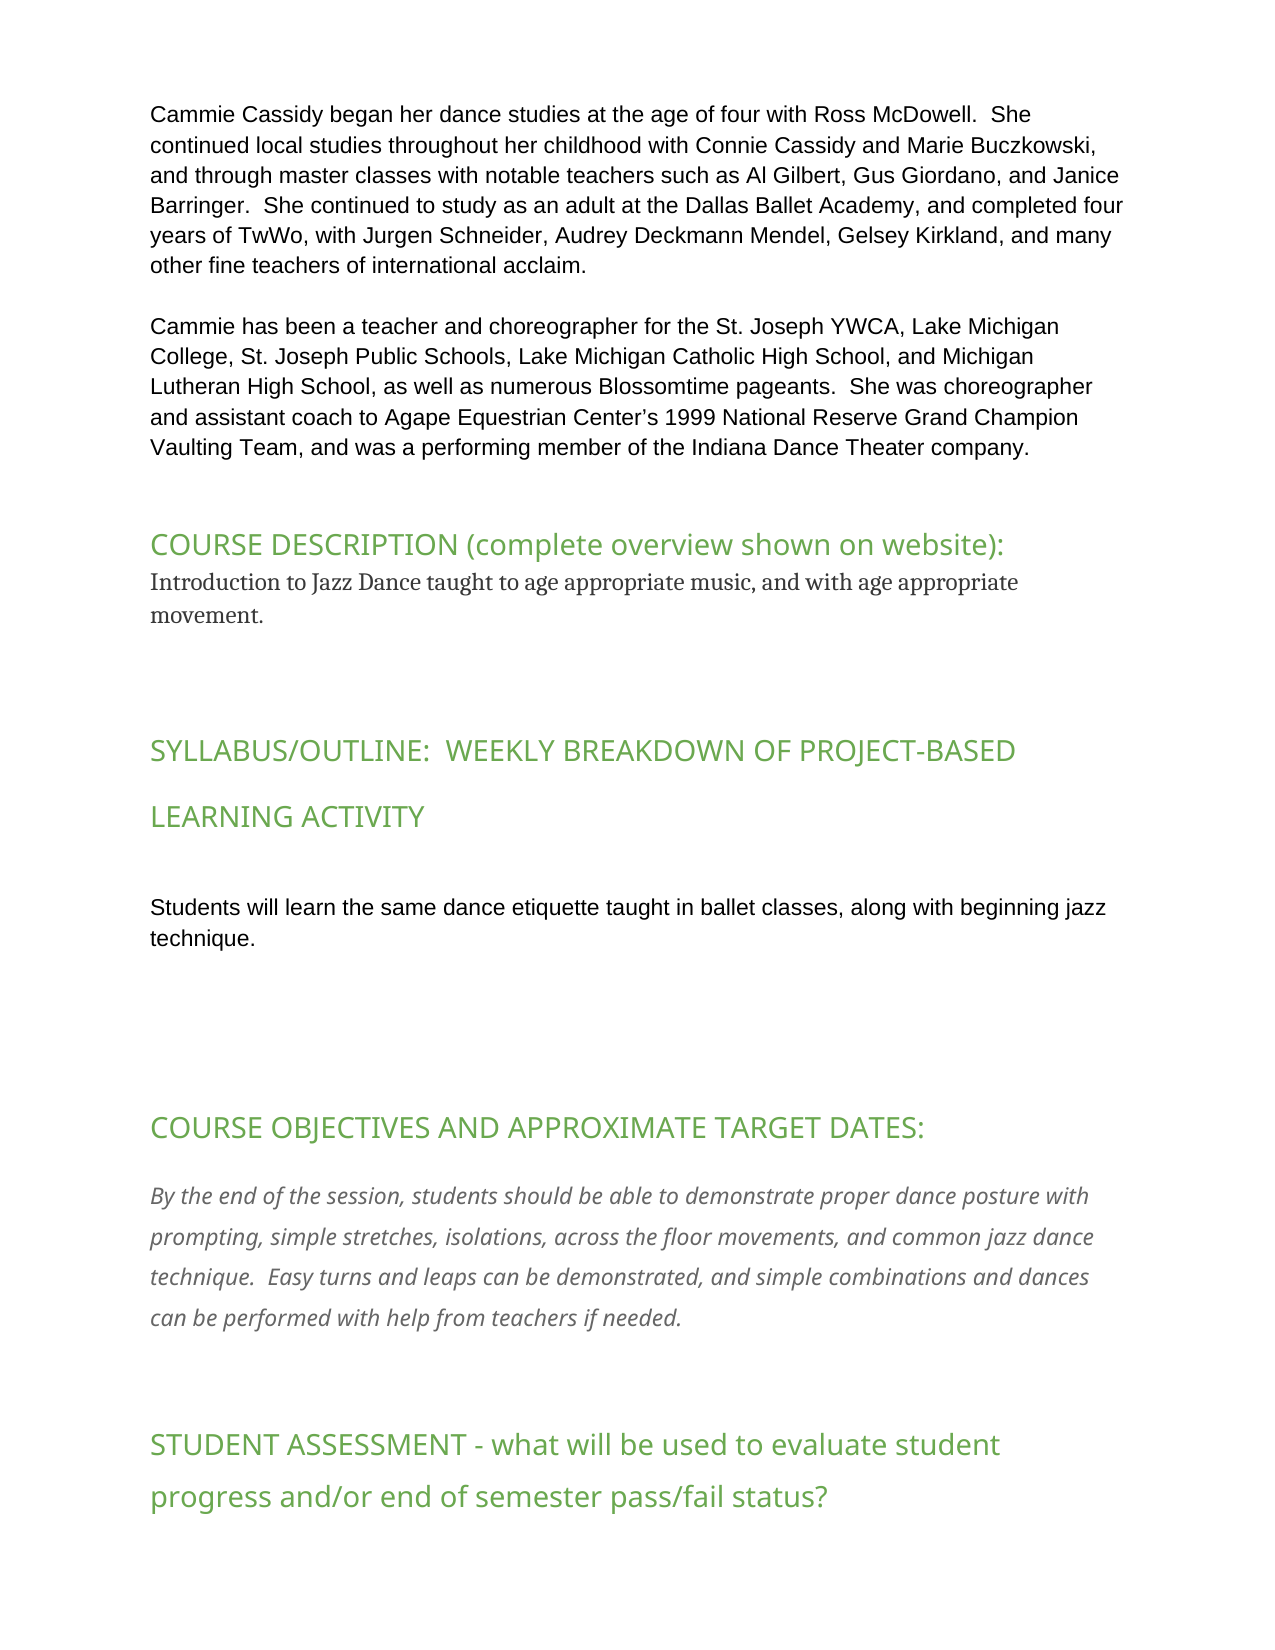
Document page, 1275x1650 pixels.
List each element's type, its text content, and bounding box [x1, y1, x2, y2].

text Cammie Cassidy began her dance studies at the age of four with Ross McDowell. She continued local studies throughout her childhood with Connie Cassidy and Marie Buczkowski, and through master classes with notable teachers such as Al Gilbert, Gus Giordano, and Janice Barringer. She continued to study as an adult at the Dallas Ballet Academy, and completed four years of TwWo, with Jurgen Schneider, Audrey Deckmann Mendel, Gelsey Kirkland, and many other fine teachers of international acclaim. [150, 101, 1125, 279]
subtitle COURSE OBJECTIVES AND APPROXIMATE TARGET DATES: [150, 1107, 1125, 1147]
text COURSE DESCRIPTION (complete overview shown on website): Introduction to Jazz Dance taught to age appropriate music, and with age appropriate movement. [150, 524, 1125, 630]
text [150, 1424, 1125, 1516]
text By the end of the session, students should be able to demonstrate proper dance posture with prompting, simple stretches, isolations, across the floor movements, and common jazz dance technique. Easy turns and leaps can be demonstrated, and simple combinations and dances can be performed with help from teachers if needed. [150, 1180, 1125, 1333]
text Students will learn the same dance etiquette taught in ballet classes, along with beginning jazz technique. [150, 894, 1125, 951]
subtitle SYLLABUS/OUTLINE: WEEKLY BREAKDOWN OF PROJECT-BASED LEARNING ACTIVITY [150, 730, 1125, 836]
text Cammie has been a teacher and choreographer for the St. Joseph YWCA, Lake Michigan College, St. Joseph Public Schools, Lake Michigan Catholic High School, and Michigan Lutheran High School, as well as numerous Blossomtime pageants. She was choreographer and assistant coach to Agape Equestrian Center’s 1999 National Reserve Grand Champion Vaulting Team, and was a performing member of the Indiana Dance Theater company. [150, 313, 1125, 460]
